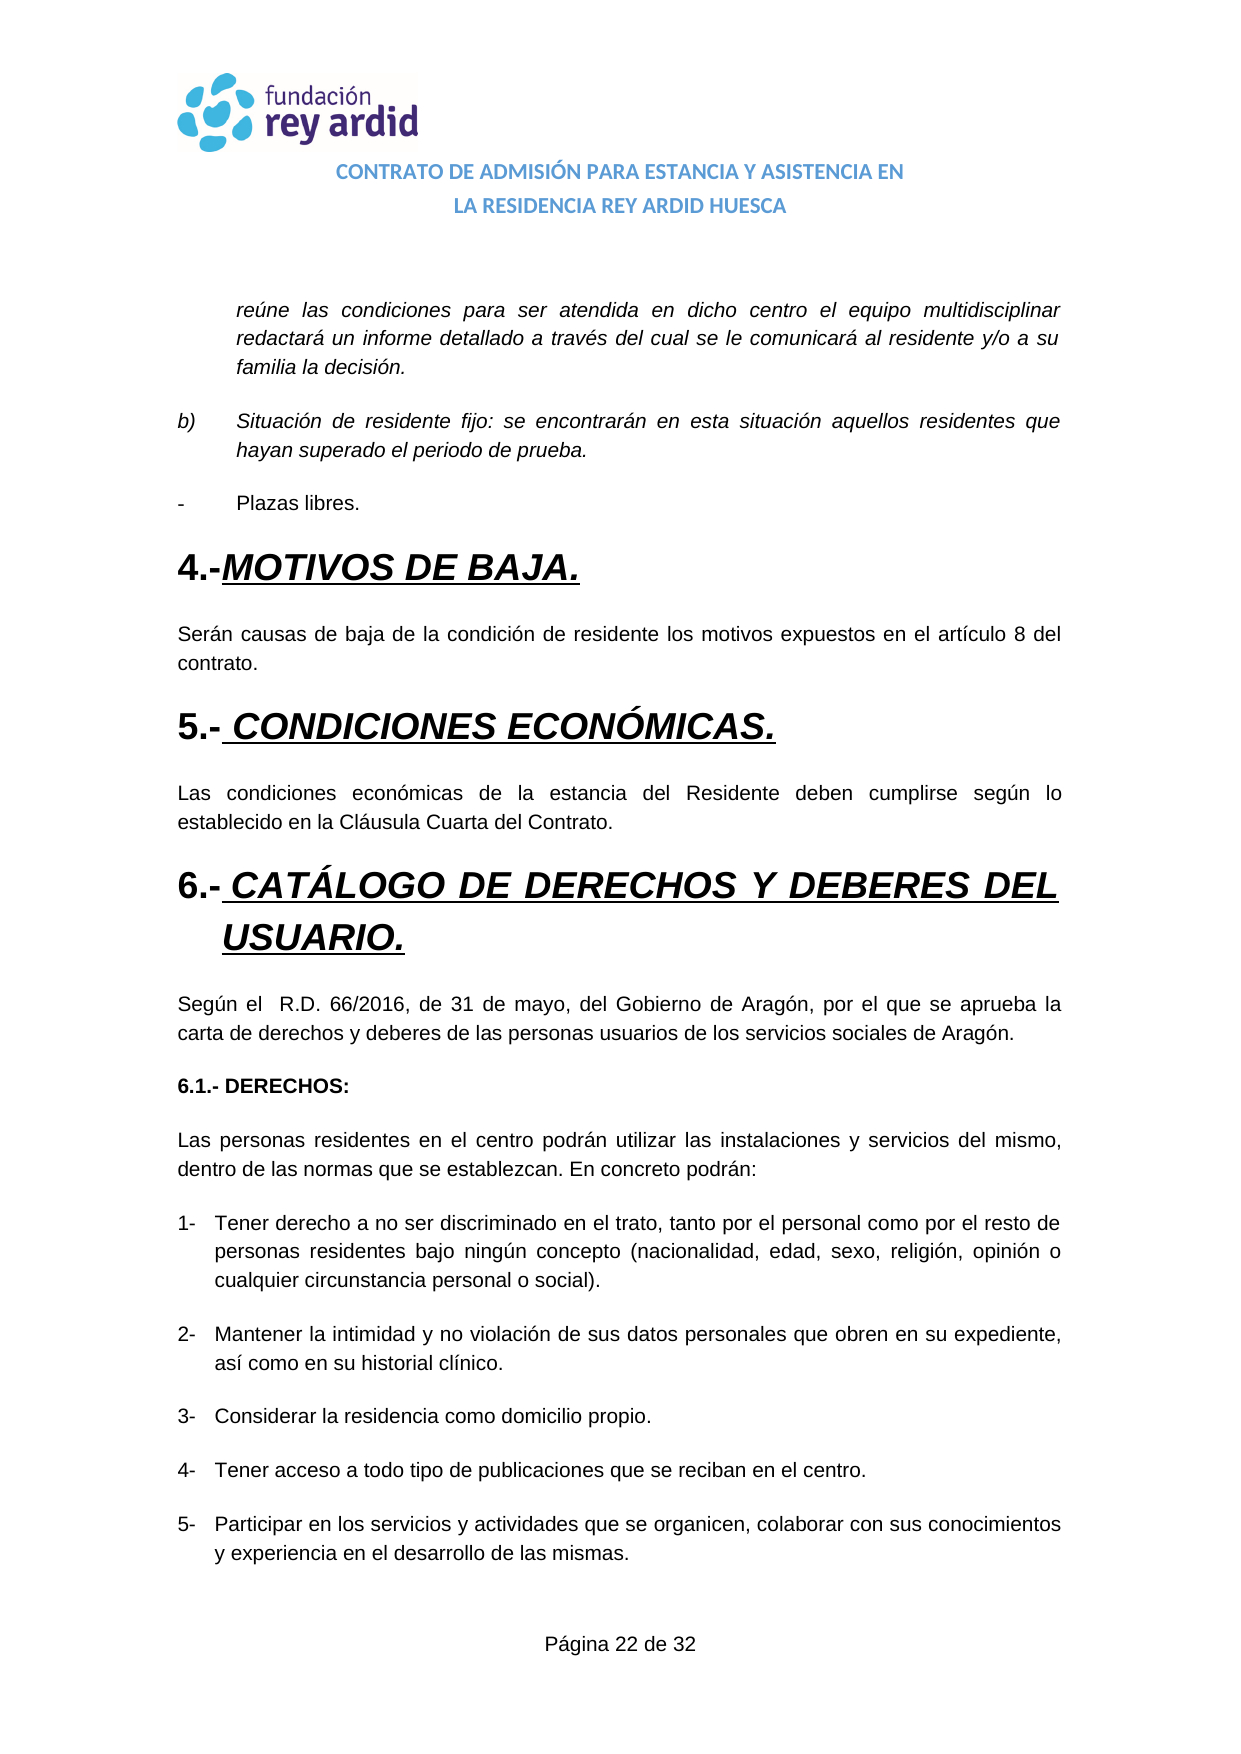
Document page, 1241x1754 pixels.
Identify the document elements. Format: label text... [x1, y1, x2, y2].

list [177, 297, 1063, 379]
list Participar en los servicios y actividades que se organicen, colaborar con sus conocimientos y experiencia en el desarrollo de las mismas. [177, 1512, 1063, 1564]
subtitle CONDICIONES ECONÓMICAS. [177, 704, 1063, 747]
list Tener derecho a no ser discriminado en el trato, tanto por el personal como por el resto de personas residentes bajo ningún concepto (nacionalidad, edad, sexo, religión, opinión o cualquier circunstancia personal o social). [177, 1211, 1063, 1292]
text Las personas residentes en el centro podrán utilizar las instalaciones y servicios del mismo, dentro de las normas que se establezcan. En concreto podrán: [177, 1128, 1063, 1181]
text 6.1.- DERECHOS: [177, 1074, 1063, 1098]
text Las condiciones económicas de la estancia del Residente deben cumplirse según lo establecido en la Cláusula Cuarta del Contrato. [177, 781, 1063, 834]
list Mantener la intimidad y no violación de sus datos personales que obren en su expediente, así como en su historial clínico. [177, 1322, 1063, 1374]
subtitle CATÁLOGO DE DERECHOS Y DEBERES DEL USUARIO. [177, 863, 1063, 958]
subtitle MOTIVOS DE BAJA. [177, 545, 1063, 588]
text Según el R.D. 66/2016, de 31 de mayo, del Gobierno de Aragón, por el que se aprueba la carta de derechos y deberes de las personas usuarios de los servicios sociales de Aragón. [177, 992, 1063, 1044]
list Plazas libres. [177, 491, 1063, 515]
list Considerar la residencia como domicilio propio. [177, 1404, 1063, 1428]
list Tener acceso a todo tipo de publicaciones que se reciban en el centro. [177, 1458, 1063, 1482]
list Situación de residente fijo: se encontrarán en esta situación aquellos residentes que hayan superado el periodo de prueba. [177, 409, 1063, 461]
text Serán causas de baja de la condición de residente los motivos expuestos en el artículo 8 del contrato. [177, 622, 1063, 674]
